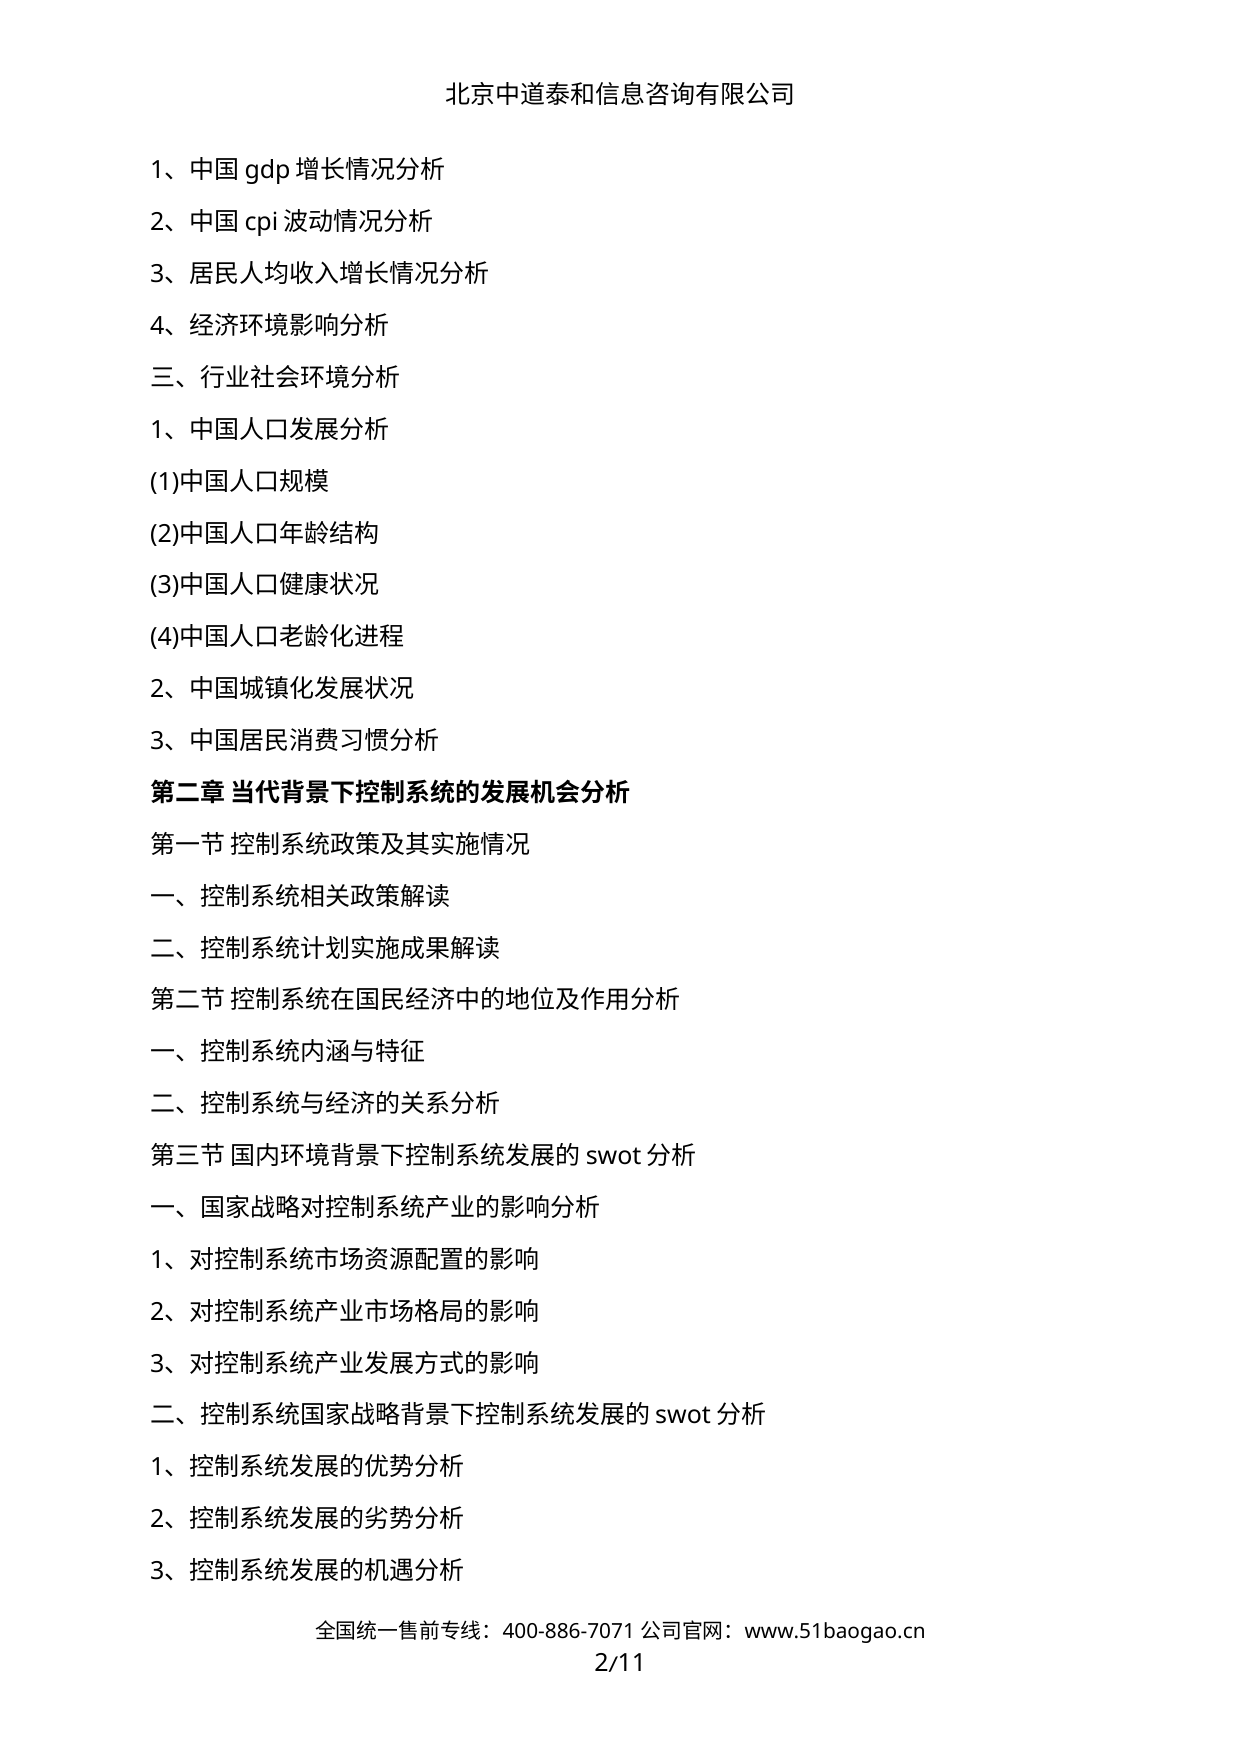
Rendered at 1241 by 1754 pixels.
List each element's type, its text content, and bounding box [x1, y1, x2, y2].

text 二、控制系统计划实施成果解读 [150, 928, 1090, 964]
text 2、对控制系统产业市场格局的影响 [150, 1291, 1090, 1327]
text 二、控制系统国家战略背景下控制系统发展的swot分析 [150, 1395, 1090, 1431]
text (1)中国人口规模 [150, 461, 1090, 497]
text 3、中国居民消费习惯分析 [150, 721, 1090, 757]
text (2)中国人口年龄结构 [150, 513, 1090, 549]
text 1、中国gdp增长情况分析 [150, 150, 1090, 186]
text 3、居民人均收入增长情况分析 [150, 254, 1090, 290]
text 二、控制系统与经济的关系分析 [150, 1084, 1090, 1120]
text 第二节 控制系统在国民经济中的地位及作用分析 [150, 980, 1090, 1016]
text (4)中国人口老龄化进程 [150, 617, 1090, 653]
text 2、中国城镇化发展状况 [150, 669, 1090, 705]
text 三、行业社会环境分析 [150, 357, 1090, 394]
text 4、经济环境影响分析 [150, 306, 1090, 342]
text 2、控制系统发展的劣势分析 [150, 1499, 1090, 1535]
text 第三节 国内环境背景下控制系统发展的swot分析 [150, 1136, 1090, 1172]
text 第二章 当代背景下控制系统的发展机会分析 [150, 772, 1090, 809]
text 一、控制系统相关政策解读 [150, 876, 1090, 912]
text 一、国家战略对控制系统产业的影响分析 [150, 1187, 1090, 1224]
text 1、中国人口发展分析 [150, 409, 1090, 446]
text 第一节 控制系统政策及其实施情况 [150, 824, 1090, 861]
text 3、控制系统发展的机遇分析 [150, 1551, 1090, 1587]
text (3)中国人口健康状况 [150, 565, 1090, 601]
text 3、对控制系统产业发展方式的影响 [150, 1343, 1090, 1379]
text 1、对控制系统市场资源配置的影响 [150, 1239, 1090, 1276]
text 2、中国cpi波动情况分析 [150, 202, 1090, 238]
text 一、控制系统内涵与特征 [150, 1032, 1090, 1068]
text 1、控制系统发展的优势分析 [150, 1447, 1090, 1483]
